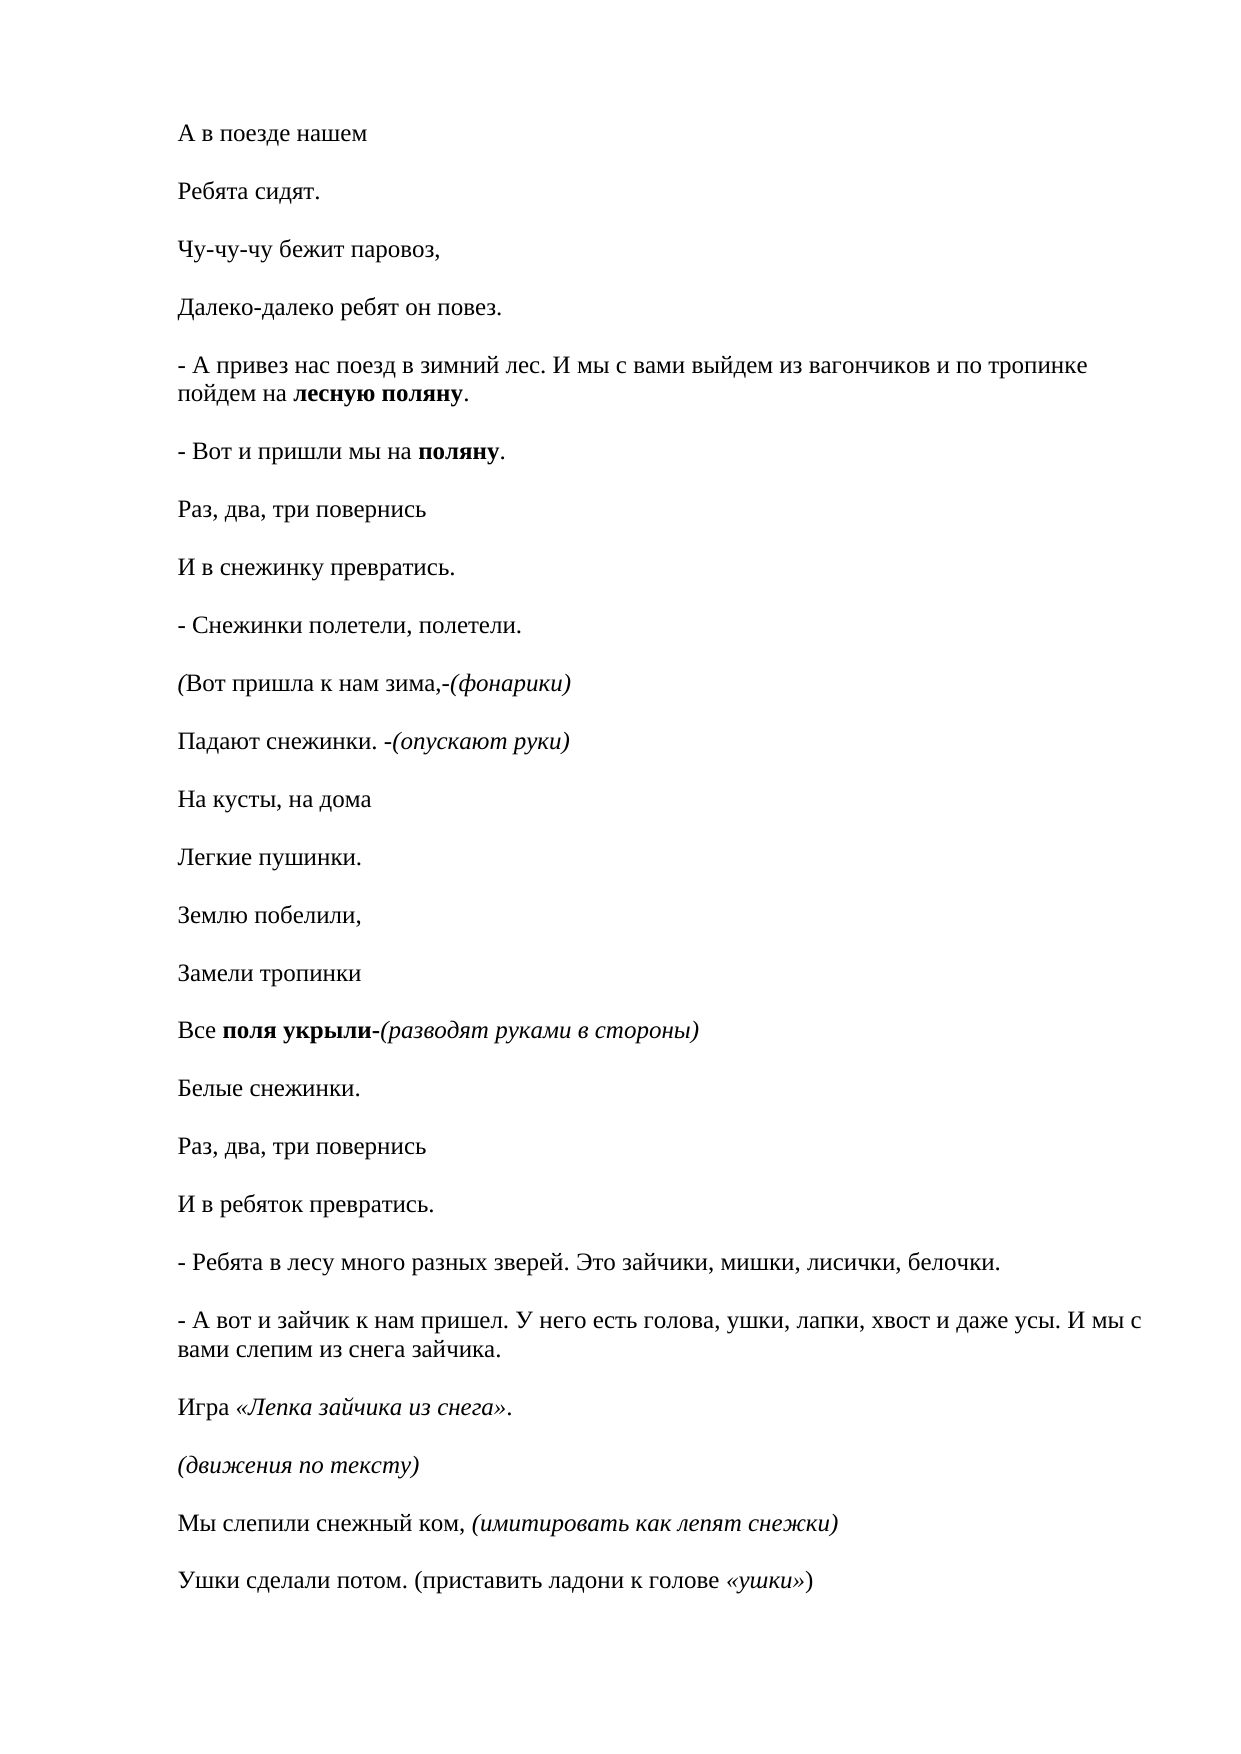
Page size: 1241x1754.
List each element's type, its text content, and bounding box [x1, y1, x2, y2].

text Легкие пушинки. [177, 842, 1152, 871]
text Землю побелили, [177, 900, 1152, 928]
text (Вот пришла к нам зима,-(фонарики) [177, 668, 1152, 697]
text Все поля укрыли-(разводят руками в стороны) [177, 1016, 1152, 1044]
text Ребята сидят. [177, 176, 1152, 205]
text - А вот и зайчик к нам пришел. У него есть голова, ушки, лапки, хвост и даже усы. И мы с вами слепим из снега зайчика. [177, 1305, 1152, 1363]
text На кусты, на дома [177, 784, 1152, 813]
text Мы слепили снежный ком, (имитировать как лепят снежки) [177, 1508, 1152, 1536]
text А в поезде нашем [177, 118, 1152, 147]
text Раз, два, три повернись [177, 494, 1152, 523]
text И в ребяток превратись. [177, 1189, 1152, 1218]
text Падают снежинки. -(опускают руки) [177, 726, 1152, 755]
text И в снежинку превратись. [177, 552, 1152, 581]
text Ушки сделали потом. (приставить ладони к голове «ушки») [177, 1566, 1152, 1594]
text Игра «Лепка зайчика из снега». [177, 1392, 1152, 1421]
text Чу-чу-чу бежит паровоз, [177, 234, 1152, 263]
text - Вот и пришли мы на поляну. [177, 436, 1152, 465]
text Раз, два, три повернись [177, 1131, 1152, 1160]
text - Ребята в лесу много разных зверей. Это зайчики, мишки, лисички, белочки. [177, 1247, 1152, 1276]
text - А привез нас поезд в зимний лес. И мы с вами выйдем из вагончиков и по тропинке пойдем на лесную поляну. [177, 350, 1152, 407]
text (движения по тексту) [177, 1450, 1152, 1478]
text Замели тропинки [177, 958, 1152, 986]
text - Снежинки полетели, полетели. [177, 610, 1152, 639]
text Далеко-далеко ребят он повез. [177, 292, 1152, 321]
text Белые снежинки. [177, 1073, 1152, 1102]
